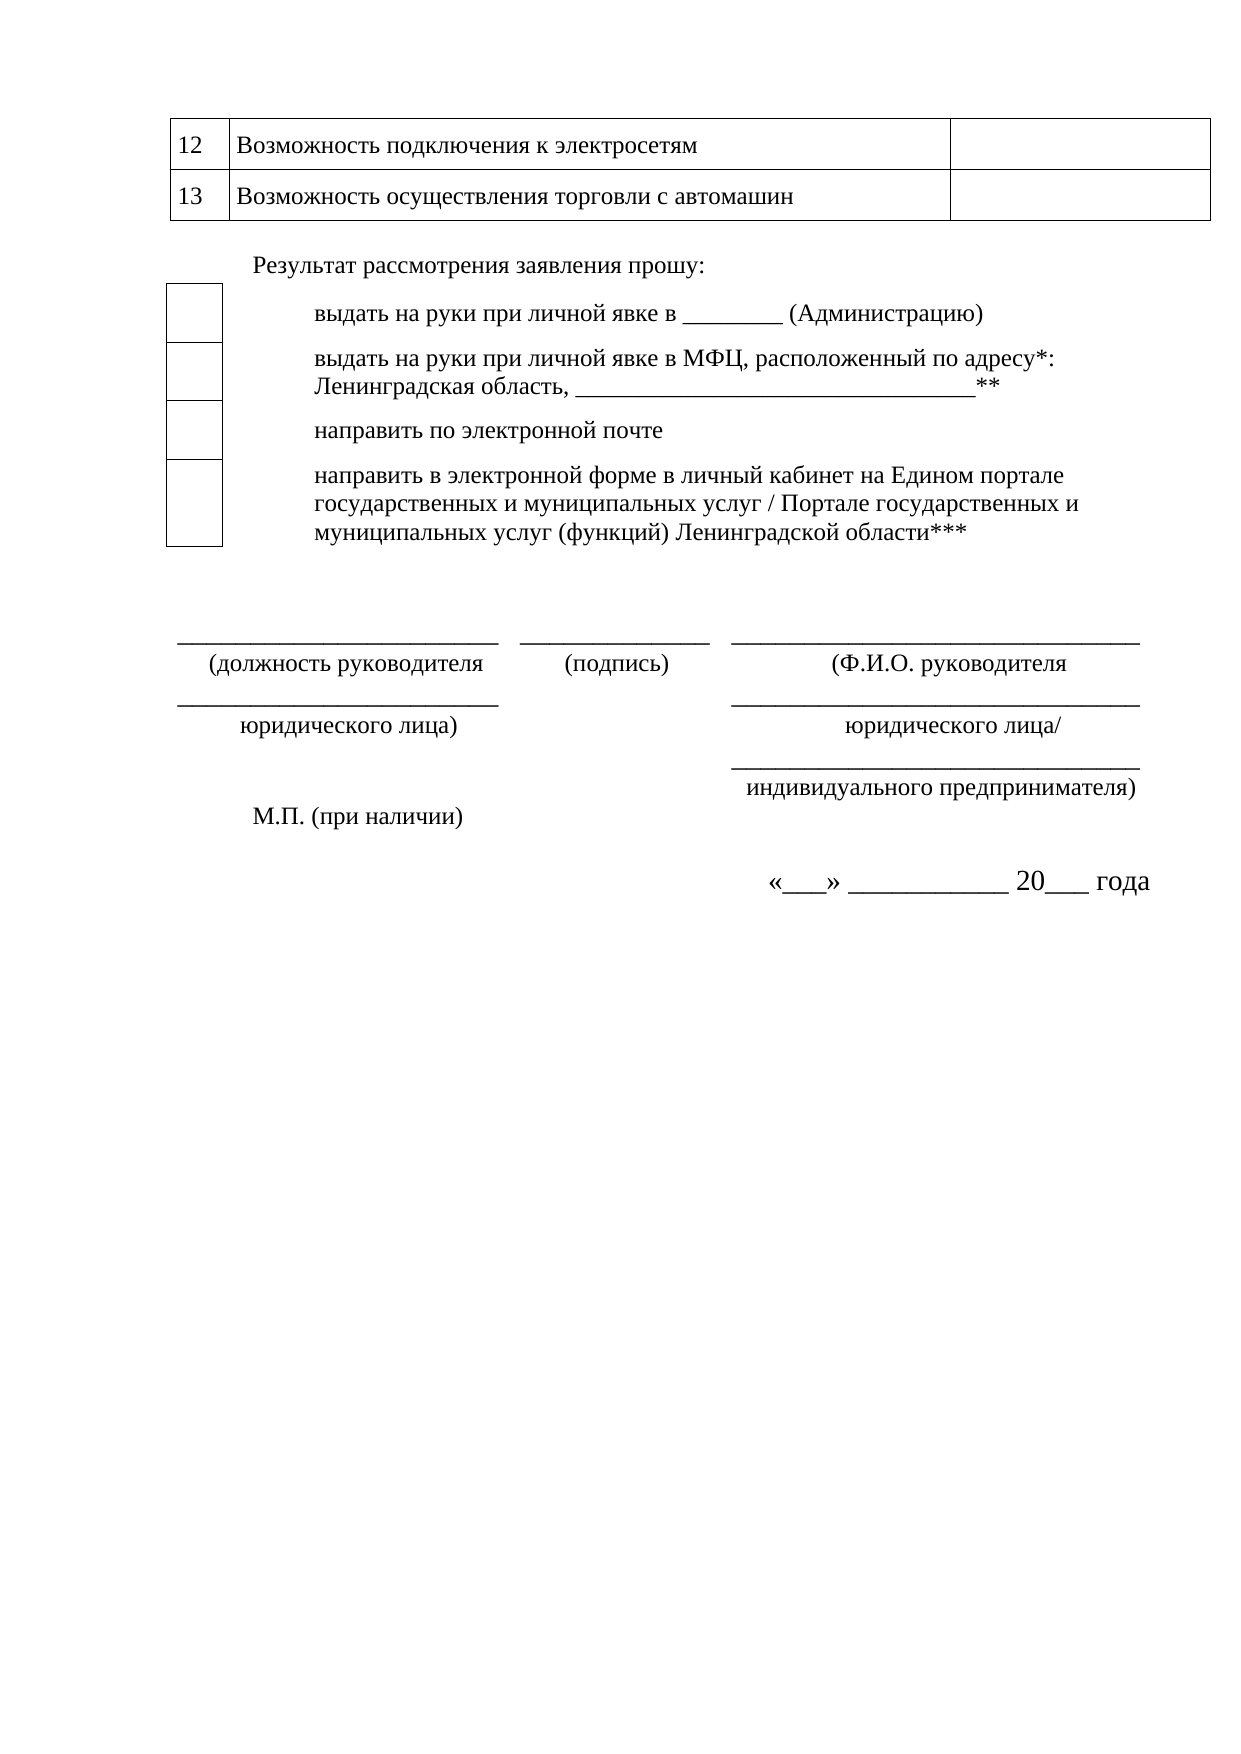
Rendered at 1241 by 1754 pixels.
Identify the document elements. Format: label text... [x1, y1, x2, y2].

text юридического лица) юридического лица/ [177, 710, 1152, 739]
table_header [167, 284, 222, 342]
table_cell [951, 170, 1210, 220]
text индивидуального предпринимателя) [177, 772, 1152, 801]
table_cell Возможность подключения к электросетям [230, 119, 950, 169]
table_cell Возможность осуществления торговли с автомашин [230, 170, 950, 220]
table_cell [167, 343, 222, 400]
text М.П. (при наличии) [177, 801, 1152, 830]
table_cell направить по электронной почте [223, 400, 1196, 459]
table_cell 13 [171, 170, 229, 220]
text (должность руководителя (подпись) (Ф.И.О. руководителя [177, 648, 1152, 676]
table_cell [951, 119, 1210, 169]
table_cell [167, 401, 222, 459]
table_cell выдать на руки при личной явке в МФЦ, расположенный по адресу*: Ленинградская область, ________________________________** [223, 342, 1196, 400]
table_header выдать на руки при личной явке в ________ (Администрацию) [223, 283, 1196, 342]
text ______________________ ____________________________ [177, 676, 1152, 710]
text ____________________________ [177, 739, 1152, 772]
table_cell направить в электронной форме в личный кабинет на Едином портале государственных и муниципальных услуг / Портале государственных и муниципальных услуг (функций) Ленинградской области*** [223, 459, 1196, 546]
text «___» ___________ 20___ года [177, 863, 1152, 897]
text ______________________ _____________ ____________________________ [177, 614, 1152, 648]
text Результат рассмотрения заявления прошу: [177, 250, 1152, 279]
table_cell [167, 460, 222, 546]
table_cell 12 [171, 119, 229, 169]
